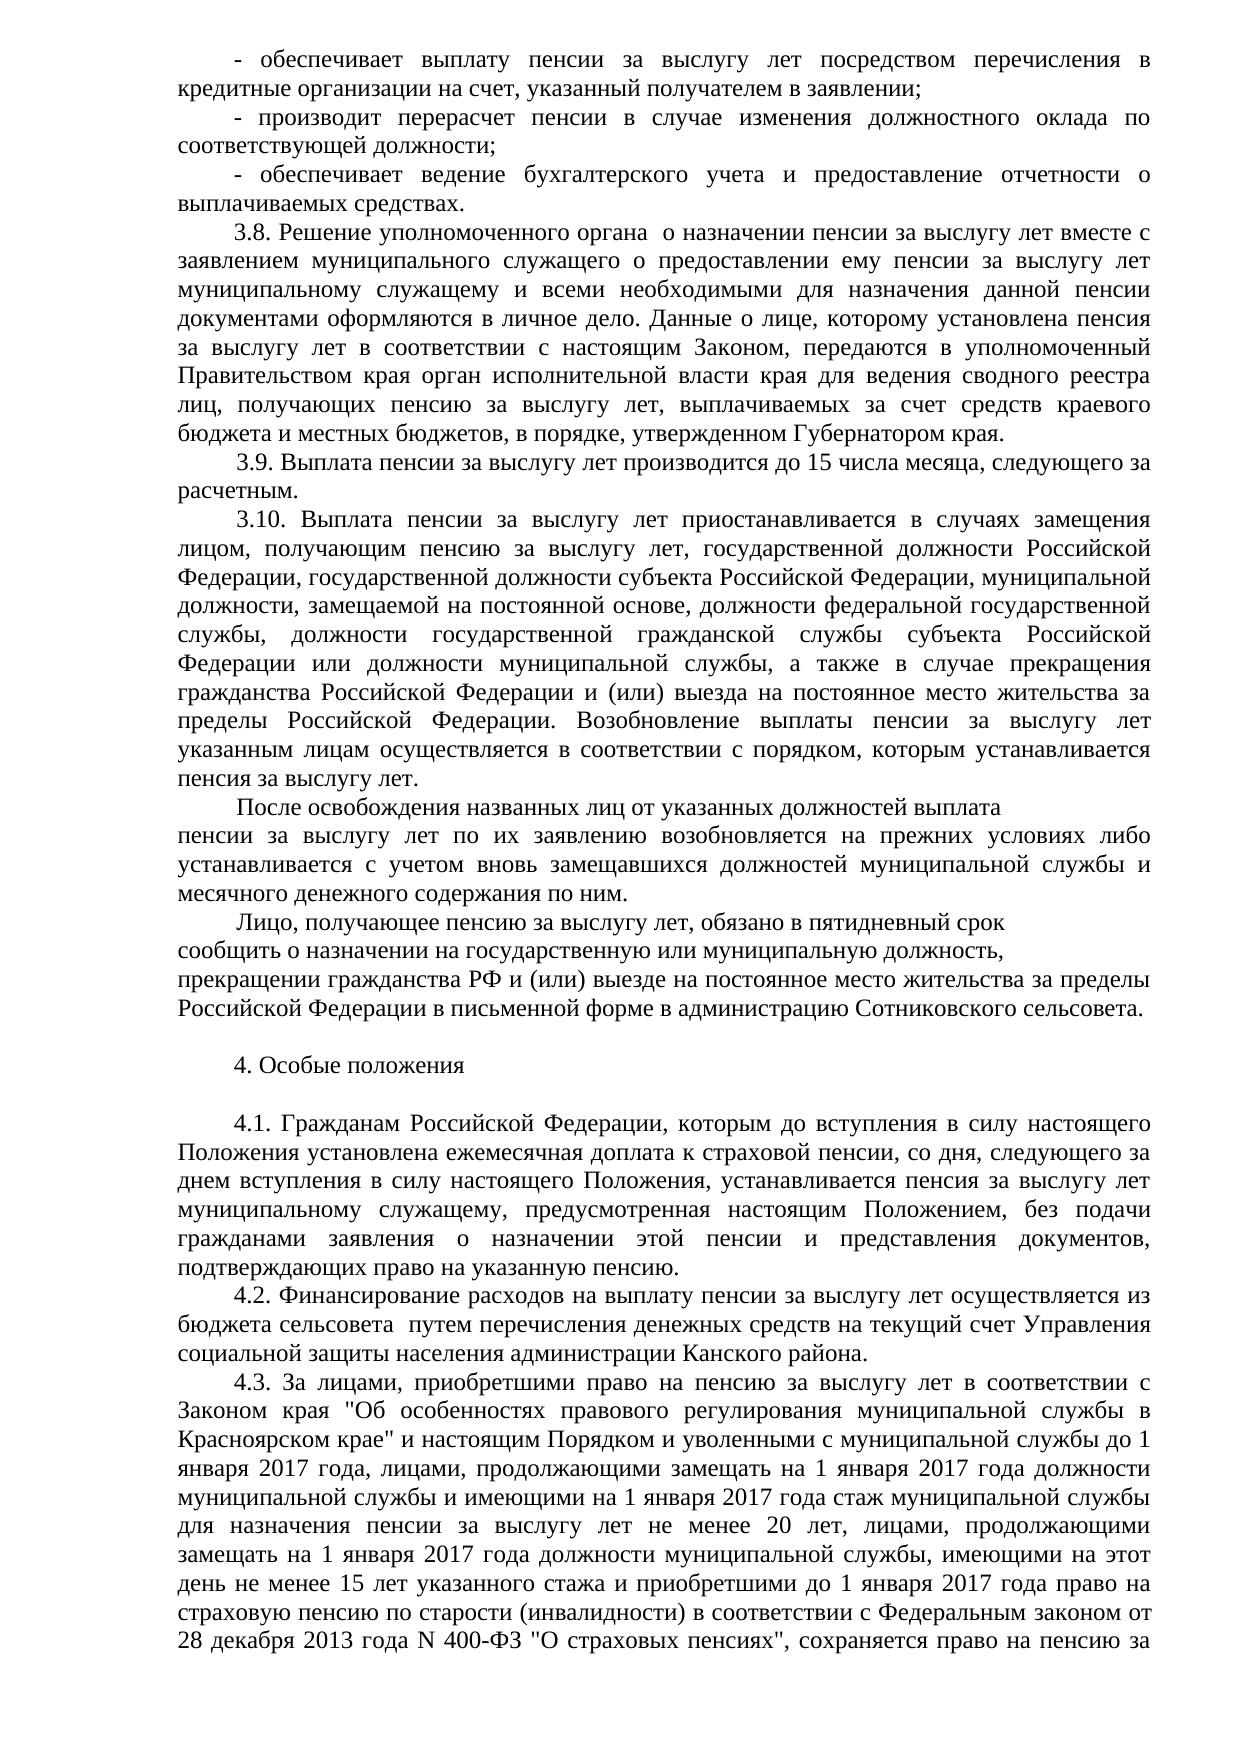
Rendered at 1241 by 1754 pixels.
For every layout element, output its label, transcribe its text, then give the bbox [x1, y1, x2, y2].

text 3.9. Выплата пенсии за выслугу лет производится до 15 числа месяца, следующего за расчетным. [177, 447, 1152, 504]
text 3.10. Выплата пенсии за выслугу лет приостанавливается в случаях замещения лицом, получающим пенсию за выслугу лет, государственной должности Российской Федерации, государственной должности субъекта Российской Федерации, муниципальной должности, замещаемой на постоянной основе, должности федеральной государственной службы, должности государственной гражданской службы субъекта Российской Федерации или должности муниципальной службы, а также в случае прекращения гражданства Российской Федерации и (или) выезда на постоянное место жительства за пределы Российской Федерации. Возобновление выплаты пенсии за выслугу лет указанным лицам осуществляется в соответствии с порядком, которым устанавливается пенсия за выслугу лет. [177, 504, 1152, 792]
text После освобождения названных лиц от указанных должностей выплата [177, 792, 1152, 821]
text сообщить о назначении на государственную или муниципальную должность, [177, 936, 1152, 964]
text - обеспечивает ведение бухгалтерского учета и предоставление отчетности о выплачиваемых средствах. [177, 159, 1152, 217]
text 4. Особые положения [177, 1051, 1152, 1079]
text 4.2. Финансирование расходов на выплату пенсии за выслугу лет осуществляется из бюджета сельсовета путем перечисления денежных средств на текущий счет Управления социальной защиты населения администрации Канского района. [177, 1281, 1152, 1367]
text - производит перерасчет пенсии в случае изменения должностного оклада по соответствующей должности; [177, 102, 1152, 159]
text - обеспечивает выплату пенсии за выслугу лет посредством перечисления в кредитные организации на счет, указанный получателем в заявлении; [177, 44, 1152, 102]
text Лицо, получающее пенсию за выслугу лет, обязано в пятидневный срок [177, 907, 1152, 936]
text прекращении гражданства РФ и (или) выезде на постоянное место жительства за пределы Российской Федерации в письменной форме в администрацию Сотниковского сельсовета. [177, 964, 1152, 1022]
text 3.8. Решение уполномоченного органа о назначении пенсии за выслугу лет вместе с заявлением муниципального служащего о предоставлении ему пенсии за выслугу лет муниципальному служащему и всеми необходимыми для назначения данной пенсии документами оформляются в личное дело. Данные о лице, которому установлена пенсия за выслугу лет в соответствии с настоящим Законом, передаются в уполномоченный Правительством края орган исполнительной власти края для ведения сводного реестра лиц, получающих пенсию за выслугу лет, выплачиваемых за счет средств краевого бюджета и местных бюджетов, в порядке, утвержденном Губернатором края. [177, 217, 1152, 447]
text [177, 1367, 1152, 1654]
text 4.1. Гражданам Российской Федерации, которым до вступления в силу настоящего Положения установлена ежемесячная доплата к страховой пенсии, со дня, следующего за днем вступления в силу настоящего Положения, устанавливается пенсия за выслугу лет муниципальному служащему, предусмотренная настоящим Положением, без подачи гражданами заявления о назначении этой пенсии и представления документов, подтверждающих право на указанную пенсию. [177, 1108, 1152, 1281]
text пенсии за выслугу лет по их заявлению возобновляется на прежних условиях либо устанавливается с учетом вновь замещавшихся должностей муниципальной службы и месячного денежного содержания по ним. [177, 821, 1152, 907]
